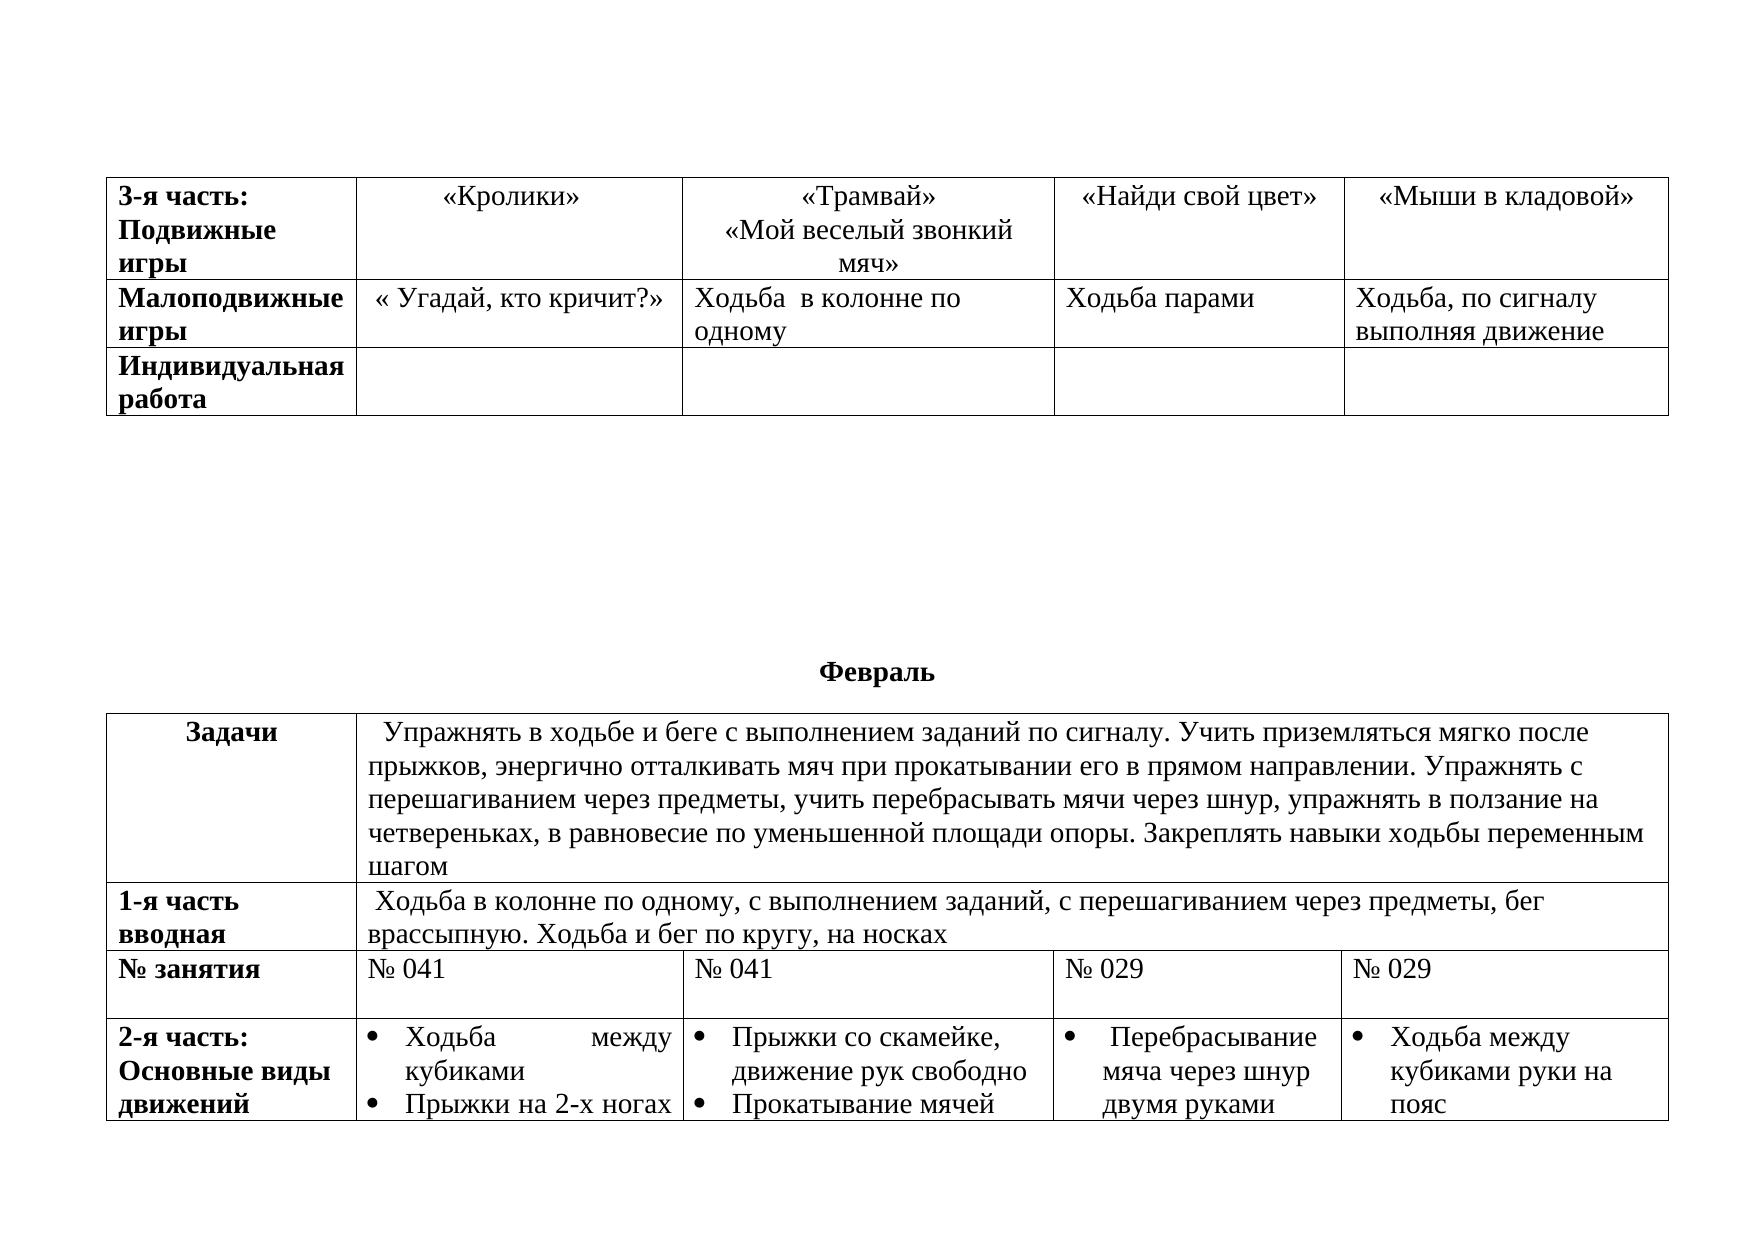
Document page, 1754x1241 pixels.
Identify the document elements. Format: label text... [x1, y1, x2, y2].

table_cell «Кролики» [357, 178, 682, 279]
table_cell [683, 348, 1054, 415]
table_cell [1054, 1019, 1341, 1120]
table_cell « Угадай, кто кричит?» [357, 280, 682, 347]
table_header Упражнять в ходьбе и беге с выполнением заданий по сигналу. Учить приземляться мягко после прыжков, энергично отталкивать мяч при прокатывании его в прямом направлении. Упражнять с перешагиванием через предметы, учить перебрасывать мячи через шнур, упражнять в ползание на четвереньках, в равновесие по уменьшенной площади опоры. Закреплять навыки ходьбы переменным шагом [357, 714, 1668, 882]
table_cell Ходьба парами [1055, 280, 1344, 347]
table_header Задачи [107, 714, 356, 882]
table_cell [107, 1019, 356, 1120]
table_cell [1345, 348, 1668, 415]
table_cell Малоподвижные игры [107, 280, 356, 347]
table_cell [357, 348, 682, 415]
table_cell [1055, 348, 1344, 415]
table_cell Ходьба в колонне по одному [683, 280, 1054, 347]
table_cell «Мыши в кладовой» [1345, 178, 1668, 279]
table_cell № 041 [357, 951, 683, 1018]
table_cell «Трамвай» «Мой веселый звонкий мяч» [683, 178, 1054, 279]
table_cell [684, 1019, 1053, 1120]
text Февраль [118, 654, 1636, 687]
table_cell № 029 [1054, 951, 1341, 1018]
table_cell 1-я часть вводная [107, 883, 356, 950]
table_cell 3-я часть: Подвижные игры [107, 178, 356, 279]
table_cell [357, 1019, 683, 1120]
table_cell № 029 [1342, 951, 1668, 1018]
table_cell Ходьба в колонне по одному, с выполнением заданий, с перешагиванием через предметы, бег врассыпную. Ходьба и бег по кругу, на носках [357, 883, 1668, 950]
table_cell № 041 [684, 951, 1053, 1018]
table_cell Ходьба, по сигналу выполняя движение [1345, 280, 1668, 347]
table_cell № занятия [107, 951, 356, 1018]
table_cell «Найди свой цвет» [1055, 178, 1344, 279]
table_cell Индивидуальная работа [107, 348, 356, 415]
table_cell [1342, 1019, 1668, 1120]
